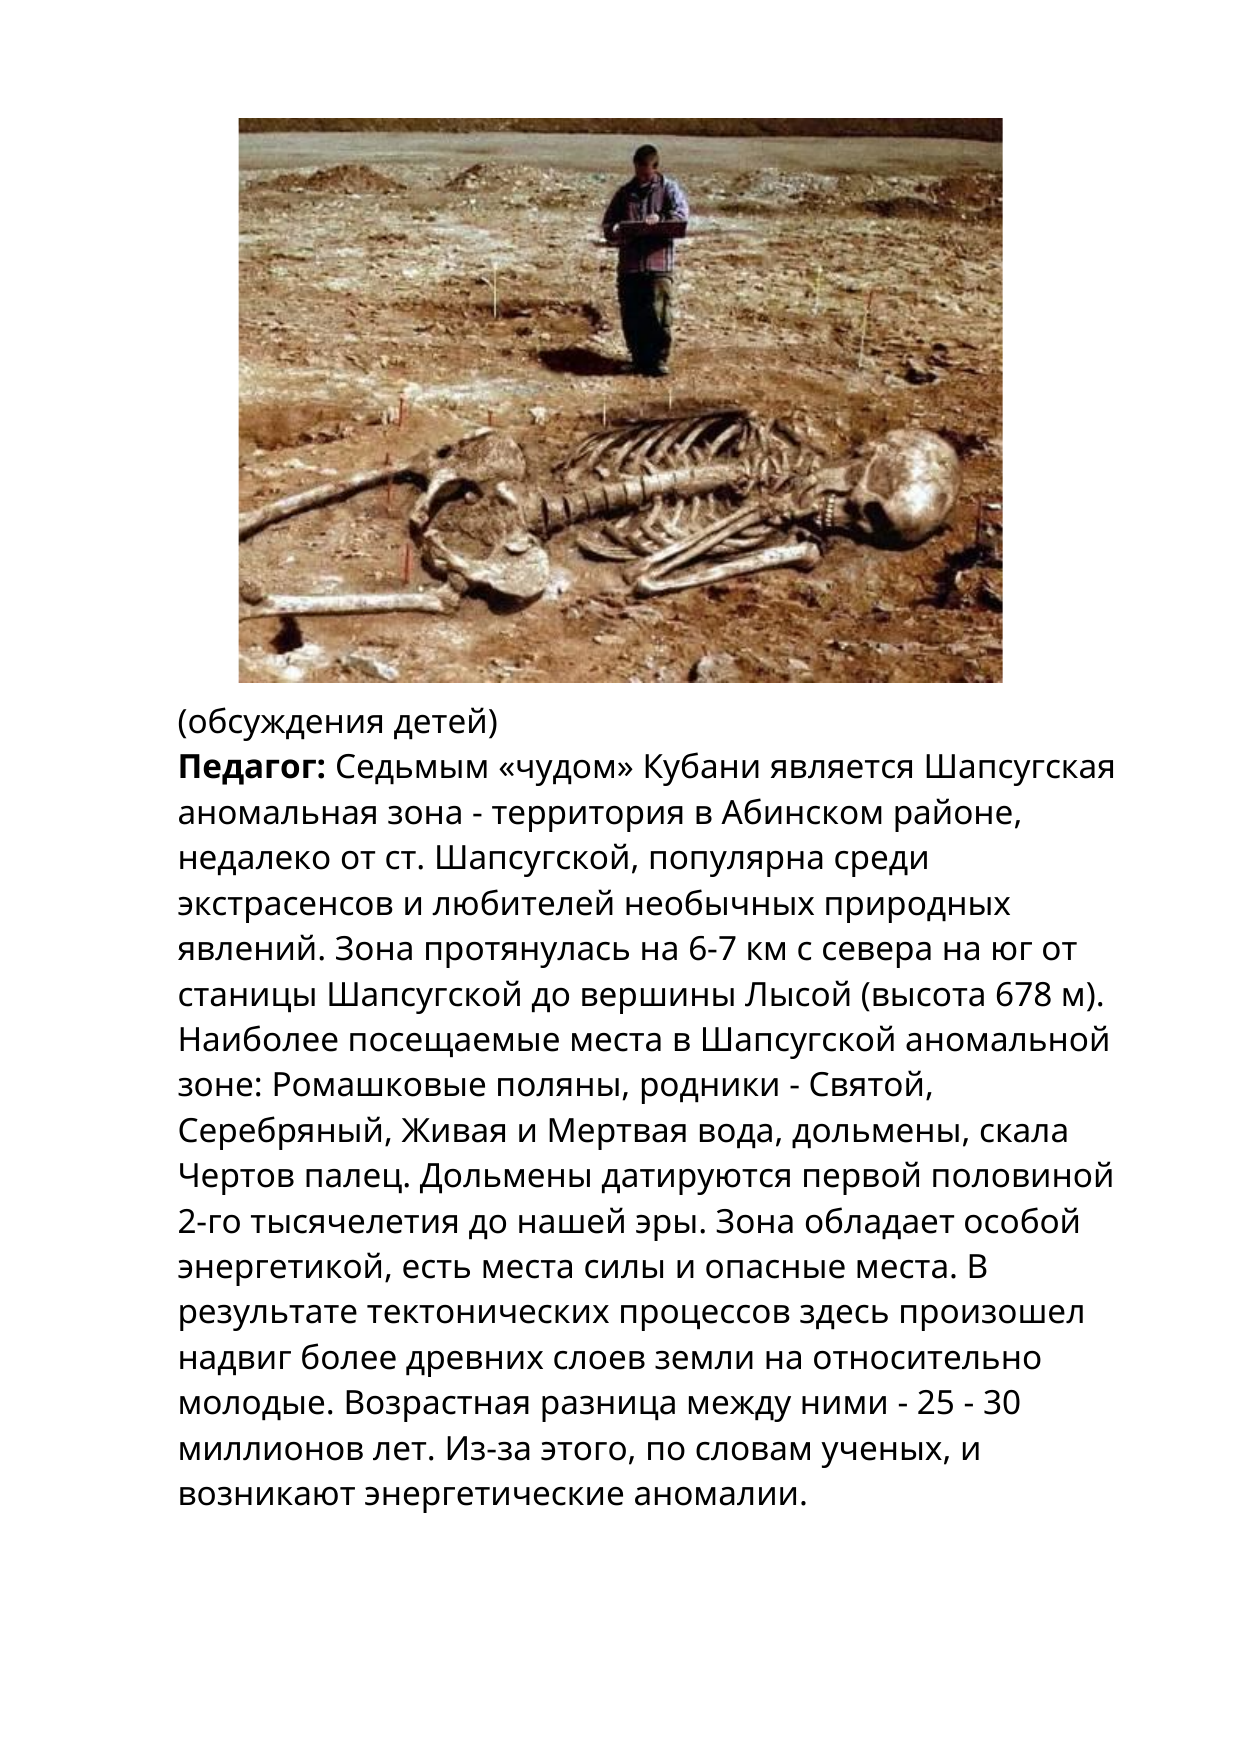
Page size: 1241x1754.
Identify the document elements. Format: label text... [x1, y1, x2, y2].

text Наиболее посещаемые места в Шапсугской аномальной зоне: Ромашковые поляны, родники - Святой, Серебряный, Живая и Мертвая вода, дольмены, скала Чертов палец. Дольмены датируются первой половиной 2-го тысячелетия до нашей эры. Зона обладает особой энергетикой, есть места силы и опасные места. В результате тектонических процессов здесь произошел надвиг более древних слоев земли на относительно молодые. Возрастная разница между ними - 25 - 30 миллионов лет. Из-за этого, по словам ученых, и возникают энергетические аномалии. [177, 1016, 1152, 1515]
picture [238, 118, 1003, 683]
text (обсуждения детей) [177, 698, 1152, 743]
text Педагог: Седьмым «чудом» Кубани является Шапсугская аномальная зона - территория в Абинском районе, недалеко от ст. Шапсугской, популярна среди экстрасенсов и любителей необычных природных явлений. Зона протянулась на 6-7 км с севера на юг от станицы Шапсугской до вершины Лысой (высота 678 м). [177, 743, 1152, 1016]
